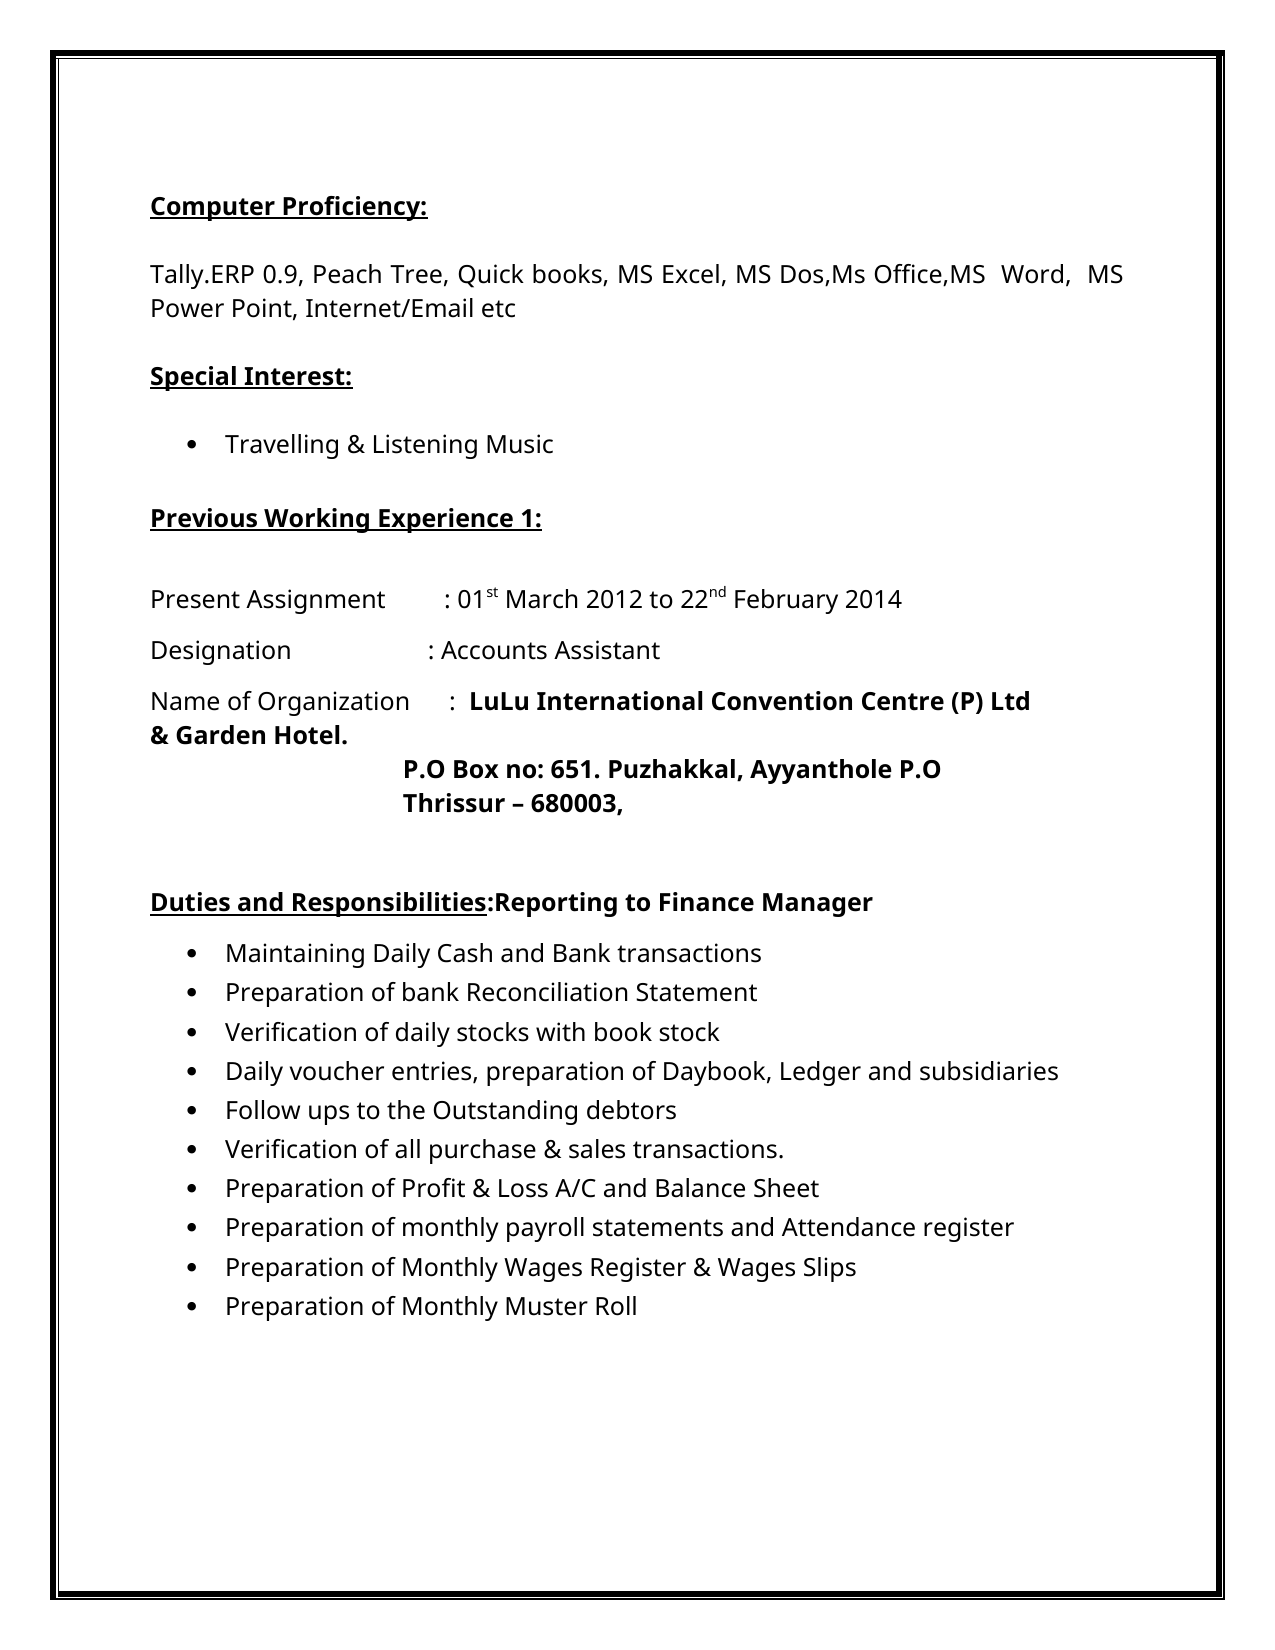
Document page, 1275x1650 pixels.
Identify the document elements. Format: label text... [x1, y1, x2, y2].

list Preparation of Monthly Wages Register & Wages Slips [187, 1249, 1125, 1283]
list Preparation of monthly payroll statements and Attendance register [187, 1210, 1125, 1244]
list Maintaining Daily Cash and Bank transactions [187, 936, 1125, 970]
text Tally.ERP 0.9, Peach Tree, Quick books, MS Excel, MS Dos,Ms Office,MS Word, MS Power Point, Internet/Email etc [150, 256, 1125, 324]
list Follow ups to the Outstanding debtors [187, 1093, 1125, 1127]
text Previous Working Experience 1: [150, 500, 1125, 534]
list Verification of daily stocks with book stock [187, 1014, 1125, 1048]
text & Garden Hotel. [150, 717, 1125, 751]
text Name of Organization : LuLu International Convention Centre (P) Ltd [150, 683, 1125, 717]
list Daily voucher entries, preparation of Daybook, Ledger and subsidiaries [187, 1053, 1125, 1087]
text Present Assignment : 01st March 2012 to 22nd February 2014 [150, 581, 1125, 615]
list Preparation of bank Reconciliation Statement [187, 975, 1125, 1009]
text Duties and Responsibilities:Reporting to Finance Manager [150, 885, 1125, 919]
list Travelling & Listening Music [187, 427, 1125, 461]
text Designation : Accounts Assistant [150, 632, 1125, 666]
list Preparation of Profit & Loss A/C and Balance Sheet [187, 1171, 1125, 1205]
text Computer Proficiency: [150, 188, 1125, 222]
text P.O Box no: 651. Puzhakkal, Ayyanthole P.O [150, 751, 1125, 786]
text Special Interest: [150, 358, 1125, 392]
text Thrissur – 680003, [150, 786, 1125, 819]
list Verification of all purchase & sales transactions. [187, 1132, 1125, 1166]
list Preparation of Monthly Muster Roll [187, 1288, 1125, 1322]
